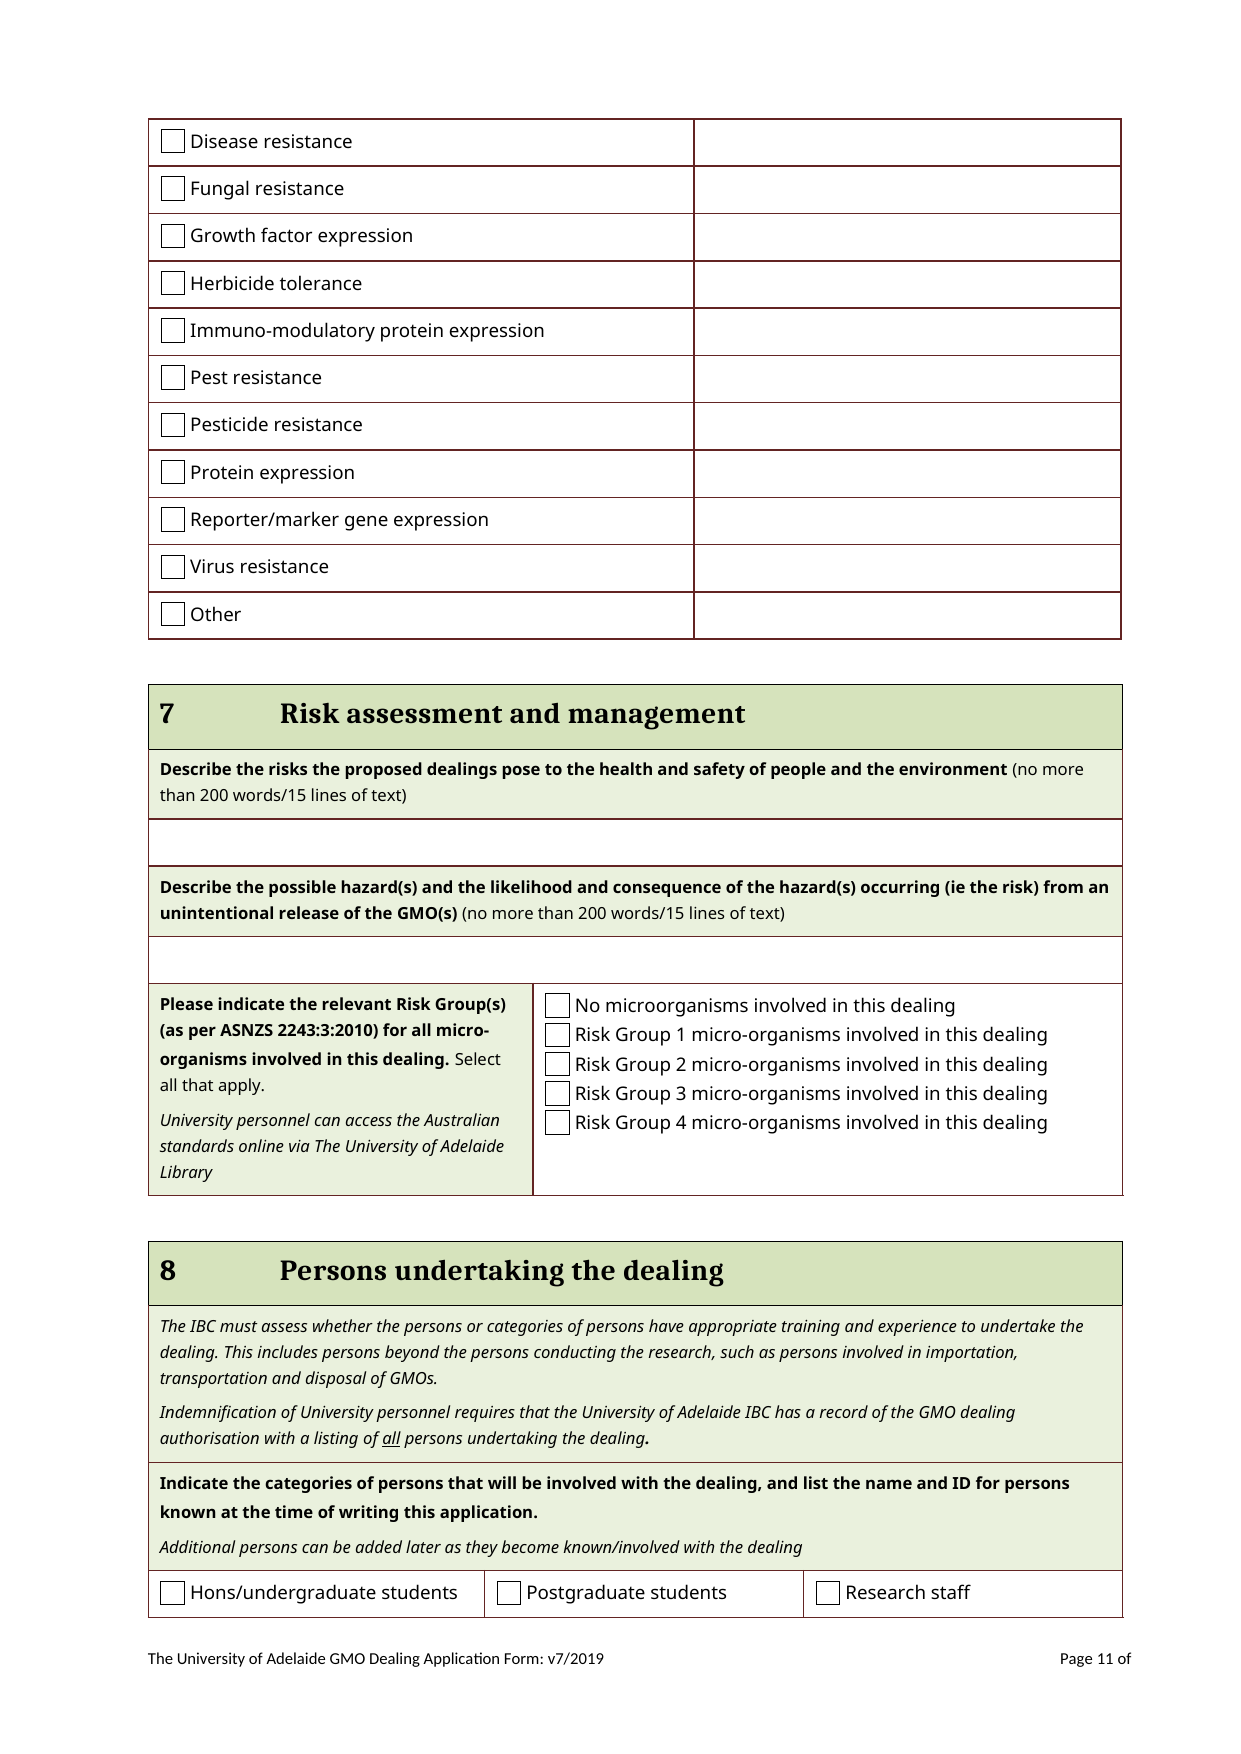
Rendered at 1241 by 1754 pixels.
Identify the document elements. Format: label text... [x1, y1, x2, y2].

table_cell [149, 937, 1122, 982]
table_header 7 [149, 685, 269, 749]
table_cell Immuno-modulatory protein expression [149, 309, 693, 354]
table_cell No microorganisms involved in this dealing Risk Group 1 micro-organisms involved in this dealing Risk Group 2 micro-organisms involved in this dealing Risk Group 3 micro-organisms involved in this dealing Risk Group 4 micro-organisms involved in this dealing [534, 984, 1122, 1195]
table_cell [695, 214, 1120, 260]
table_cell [149, 1571, 484, 1617]
table_cell [695, 403, 1120, 449]
table_cell [695, 309, 1120, 354]
table_cell [695, 120, 1120, 165]
table_cell Protein expression [149, 451, 693, 496]
table_cell Fungal resistance [149, 167, 693, 213]
table_cell Pesticide resistance [149, 403, 693, 449]
table_header Risk assessment and management [269, 685, 1122, 749]
table_cell [695, 167, 1120, 213]
table_cell Disease resistance [149, 120, 693, 165]
table_cell [695, 451, 1120, 496]
table_cell The IBC must assess whether the persons or categories of persons have appropriate training and experience to undertake the dealing. This includes persons beyond the persons conducting the research, such as persons involved in importation, transportation and disposal of GMOs. Indemnification of University personnel requires that the University of Adelaide IBC has a record of the GMO dealing authorisation with a listing of all persons undertaking the dealing. [149, 1306, 1122, 1462]
table_cell Herbicide tolerance [149, 262, 693, 307]
table_cell Indicate the categories of persons that will be involved with the dealing, and list the name and ID for persons known at the time of writing this application. Additional persons can be added later as they become known/involved with the dealing [149, 1463, 1122, 1570]
table_cell [695, 545, 1120, 591]
table_cell [695, 593, 1120, 638]
table_cell Growth factor expression [149, 214, 693, 260]
table_cell Describe the possible hazard(s) and the likelihood and consequence of the hazard(s) occurring (ie the risk) from an unintentional release of the GMO(s) (no more than 200 words/15 lines of text) [149, 867, 1122, 936]
table_cell Reporter/marker gene expression [149, 498, 693, 544]
table_header Persons undertaking the dealing [268, 1242, 1122, 1305]
table_cell Pest resistance [149, 356, 693, 402]
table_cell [804, 1571, 1122, 1617]
table_cell Please indicate the relevant Risk Group(s) (as per ASNZS 2243:3:2010) for all micro-organisms involved in this dealing. Select all that apply. University personnel can access the Australian standards online via The University of Adelaide Library [149, 984, 532, 1195]
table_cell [485, 1571, 803, 1617]
table_cell Virus resistance [149, 545, 693, 591]
table_cell [695, 356, 1120, 402]
table_header 8 [149, 1242, 268, 1305]
table_cell [149, 820, 1122, 865]
table_cell Describe the risks the proposed dealings pose to the health and safety of people and the environment (no more than 200 words/15 lines of text) [149, 750, 1122, 818]
table_cell [695, 498, 1120, 544]
table_cell [695, 262, 1120, 307]
table_cell Other [149, 593, 693, 638]
